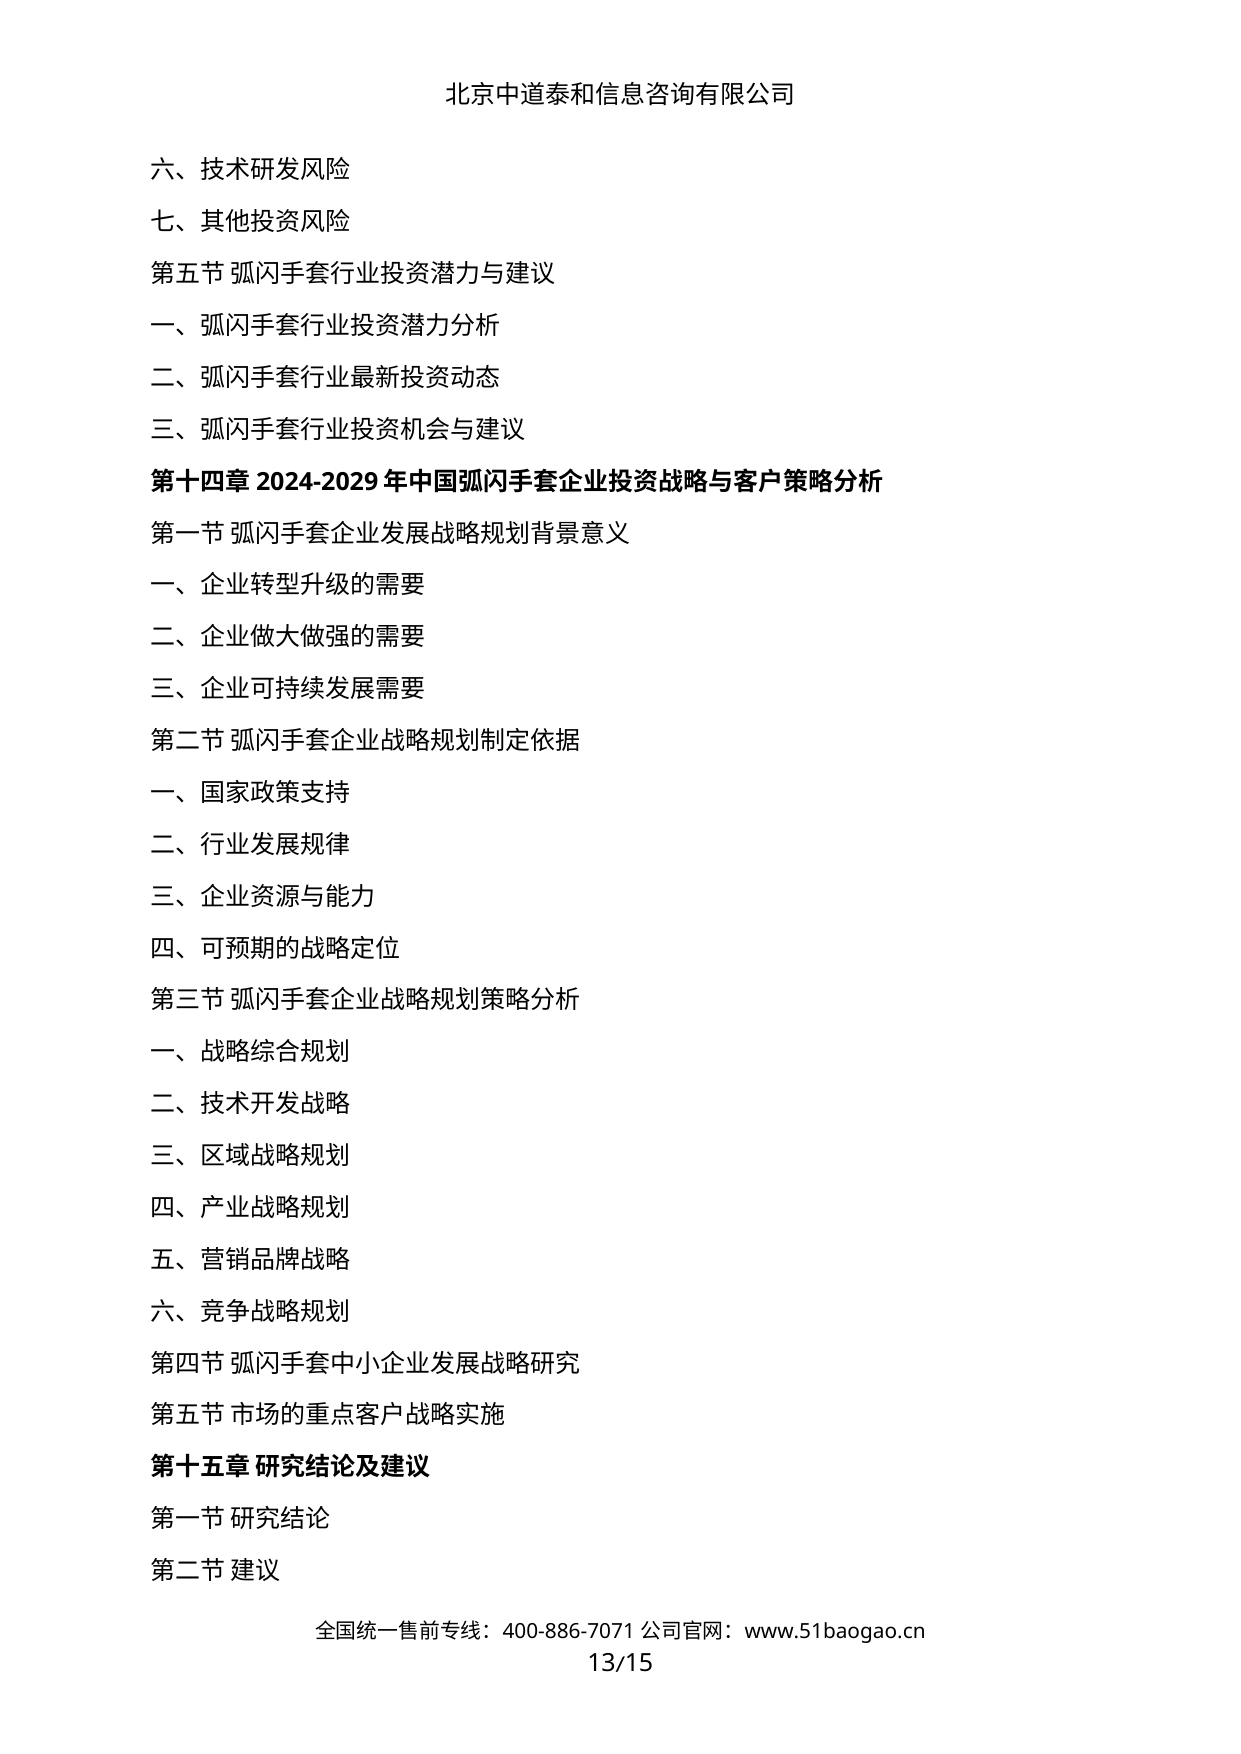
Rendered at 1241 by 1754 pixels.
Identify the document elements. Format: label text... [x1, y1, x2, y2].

text 第二节 建议 [150, 1551, 1090, 1587]
text 三、弧闪手套行业投资机会与建议 [150, 409, 1090, 446]
text 第三节 弧闪手套企业战略规划策略分析 [150, 980, 1090, 1016]
text 五、营销品牌战略 [150, 1239, 1090, 1276]
text 二、弧闪手套行业最新投资动态 [150, 357, 1090, 394]
text 第二节 弧闪手套企业战略规划制定依据 [150, 721, 1090, 757]
text 第五节 市场的重点客户战略实施 [150, 1395, 1090, 1431]
text 第五节 弧闪手套行业投资潜力与建议 [150, 254, 1090, 290]
text 一、战略综合规划 [150, 1032, 1090, 1068]
text 三、区域战略规划 [150, 1136, 1090, 1172]
text 二、企业做大做强的需要 [150, 617, 1090, 653]
text 七、其他投资风险 [150, 202, 1090, 238]
text 第一节 研究结论 [150, 1499, 1090, 1535]
text 三、企业可持续发展需要 [150, 669, 1090, 705]
text 二、技术开发战略 [150, 1084, 1090, 1120]
text 第四节 弧闪手套中小企业发展战略研究 [150, 1343, 1090, 1379]
text 一、国家政策支持 [150, 772, 1090, 809]
text 第十五章 研究结论及建议 [150, 1447, 1090, 1483]
text 六、竞争战略规划 [150, 1291, 1090, 1327]
text 二、行业发展规律 [150, 824, 1090, 861]
text 第十四章 2024-2029年中国弧闪手套企业投资战略与客户策略分析 [150, 461, 1090, 497]
text 六、技术研发风险 [150, 150, 1090, 186]
text 第一节 弧闪手套企业发展战略规划背景意义 [150, 513, 1090, 549]
text 三、企业资源与能力 [150, 876, 1090, 912]
text 一、企业转型升级的需要 [150, 565, 1090, 601]
text 一、弧闪手套行业投资潜力分析 [150, 306, 1090, 342]
text 四、产业战略规划 [150, 1187, 1090, 1224]
text 四、可预期的战略定位 [150, 928, 1090, 964]
